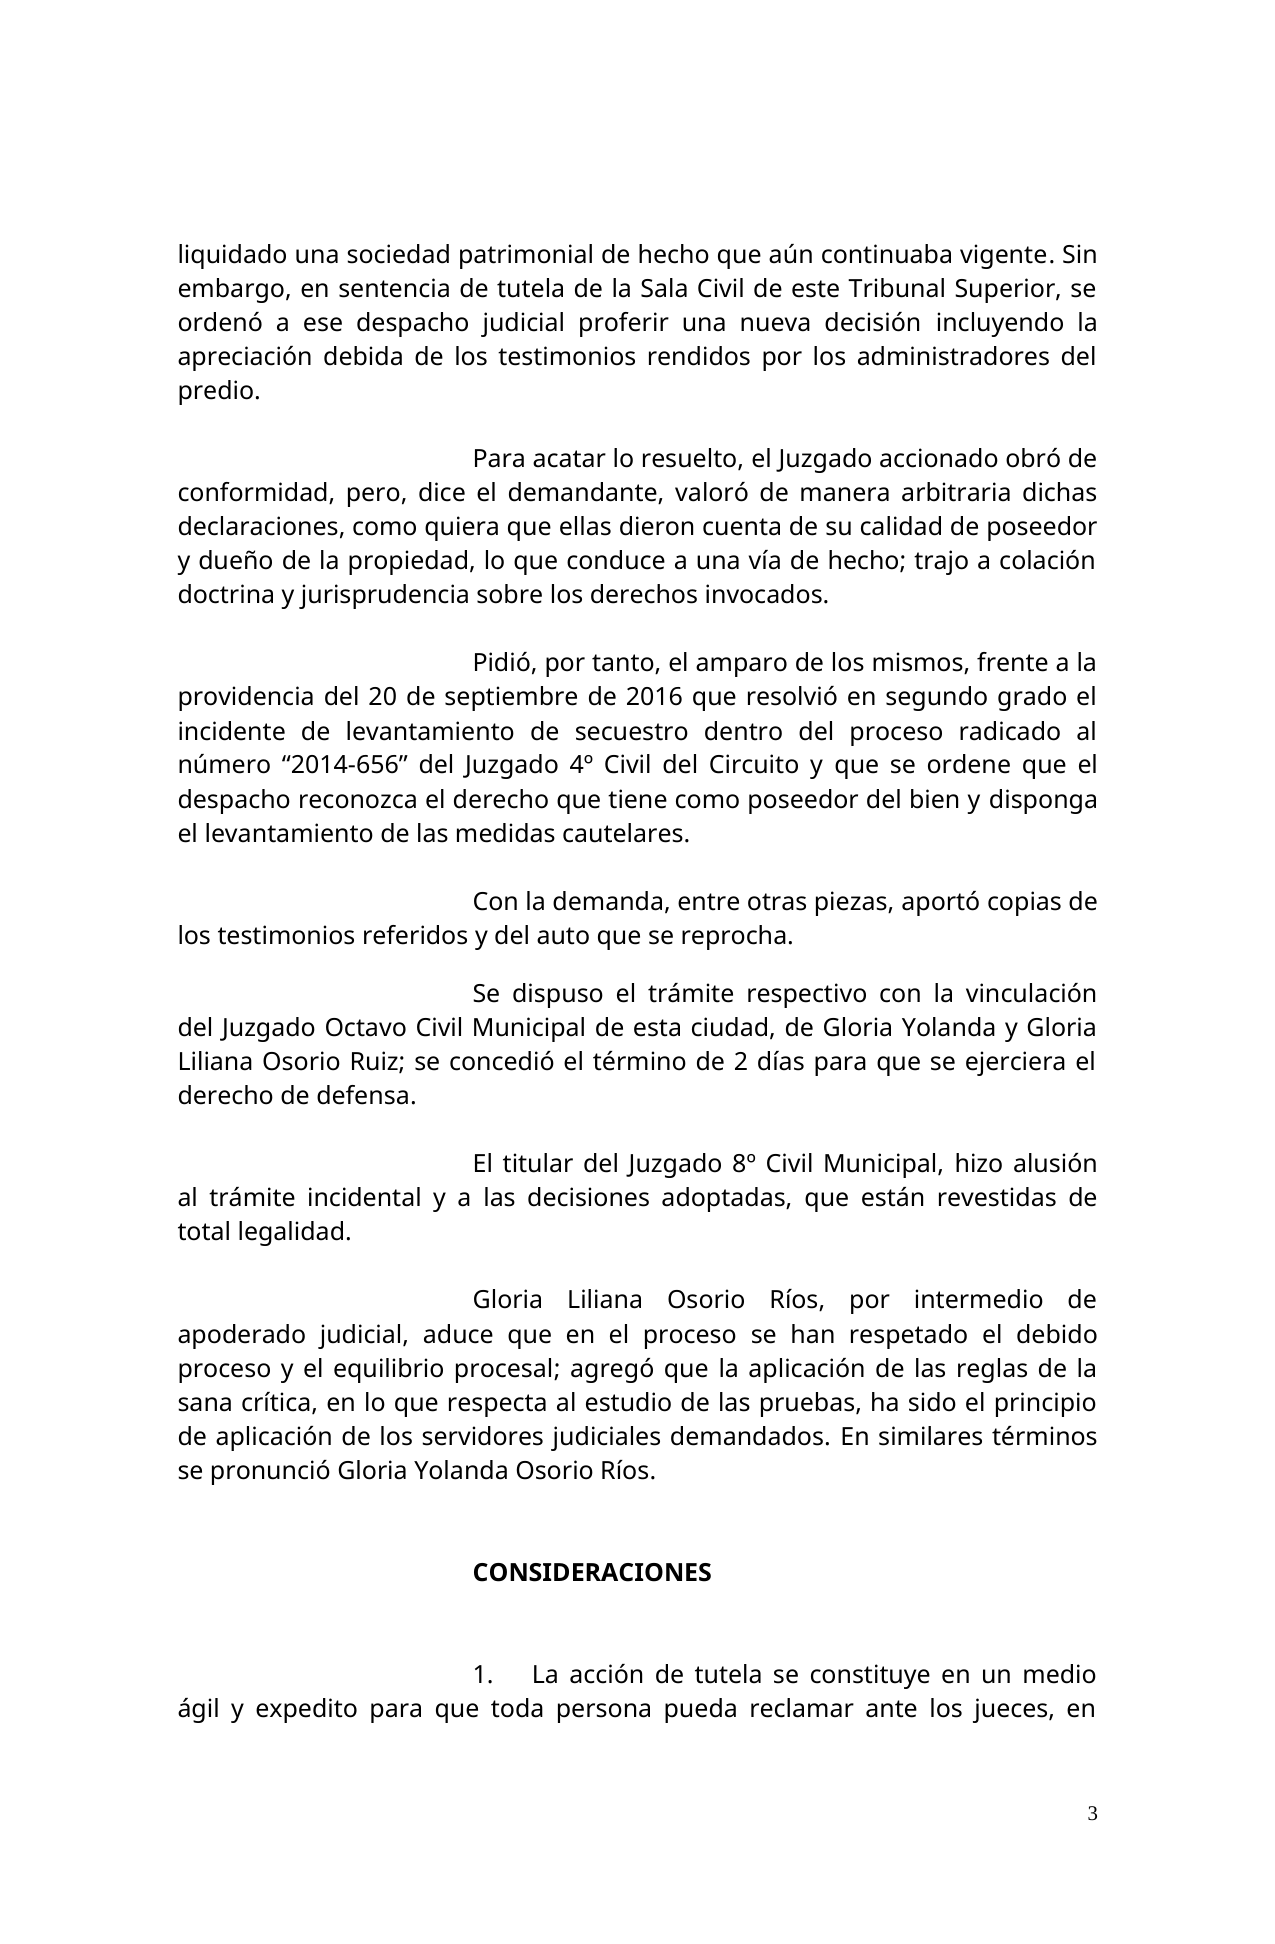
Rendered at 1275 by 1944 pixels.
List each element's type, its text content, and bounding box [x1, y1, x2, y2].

text Se dispuso el trámite respectivo con la vinculación del Juzgado Octavo Civil Municipal de esta ciudad, de Gloria Yolanda y Gloria Liliana Osorio Ruiz; se concedió el término de 2 días para que se ejerciera el derecho de defensa. [177, 976, 1098, 1112]
text Gloria Liliana Osorio Ríos, por intermedio de apoderado judicial, aduce que en el proceso se han respetado el debido proceso y el equilibrio procesal; agregó que la aplicación de las reglas de la sana crítica, en lo que respecta al estudio de las pruebas, ha sido el principio de aplicación de los servidores judiciales demandados. En similares términos se pronunció Gloria Yolanda Osorio Ríos. [177, 1282, 1098, 1487]
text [177, 236, 1098, 407]
text CONSIDERACIONES [177, 1555, 1098, 1589]
text El titular del Juzgado 8º Civil Municipal, hizo alusión al trámite incidental y a las decisiones adoptadas, que están revestidas de total legalidad. [177, 1146, 1098, 1248]
text Pidió, por tanto, el amparo de los mismos, frente a la providencia del 20 de septiembre de 2016 que resolvió en segundo grado el incidente de levantamiento de secuestro dentro del proceso radicado al número “2014-656” del Juzgado 4º Civil del Circuito y que se ordene que el despacho reconozca el derecho que tiene como poseedor del bien y disponga el levantamiento de las medidas cautelares. [177, 645, 1098, 849]
text Con la demanda, entre otras piezas, aportó copias de los testimonios referidos y del auto que se reprocha. [177, 883, 1098, 952]
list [177, 1657, 1098, 1725]
text Para acatar lo resuelto, el Juzgado accionado obró de conformidad, pero, dice el demandante, valoró de manera arbitraria dichas declaraciones, como quiera que ellas dieron cuenta de su calidad de poseedor y dueño de la propiedad, lo que conduce a una vía de hecho; trajo a colación doctrina y jurisprudencia sobre los derechos invocados. [177, 441, 1098, 611]
